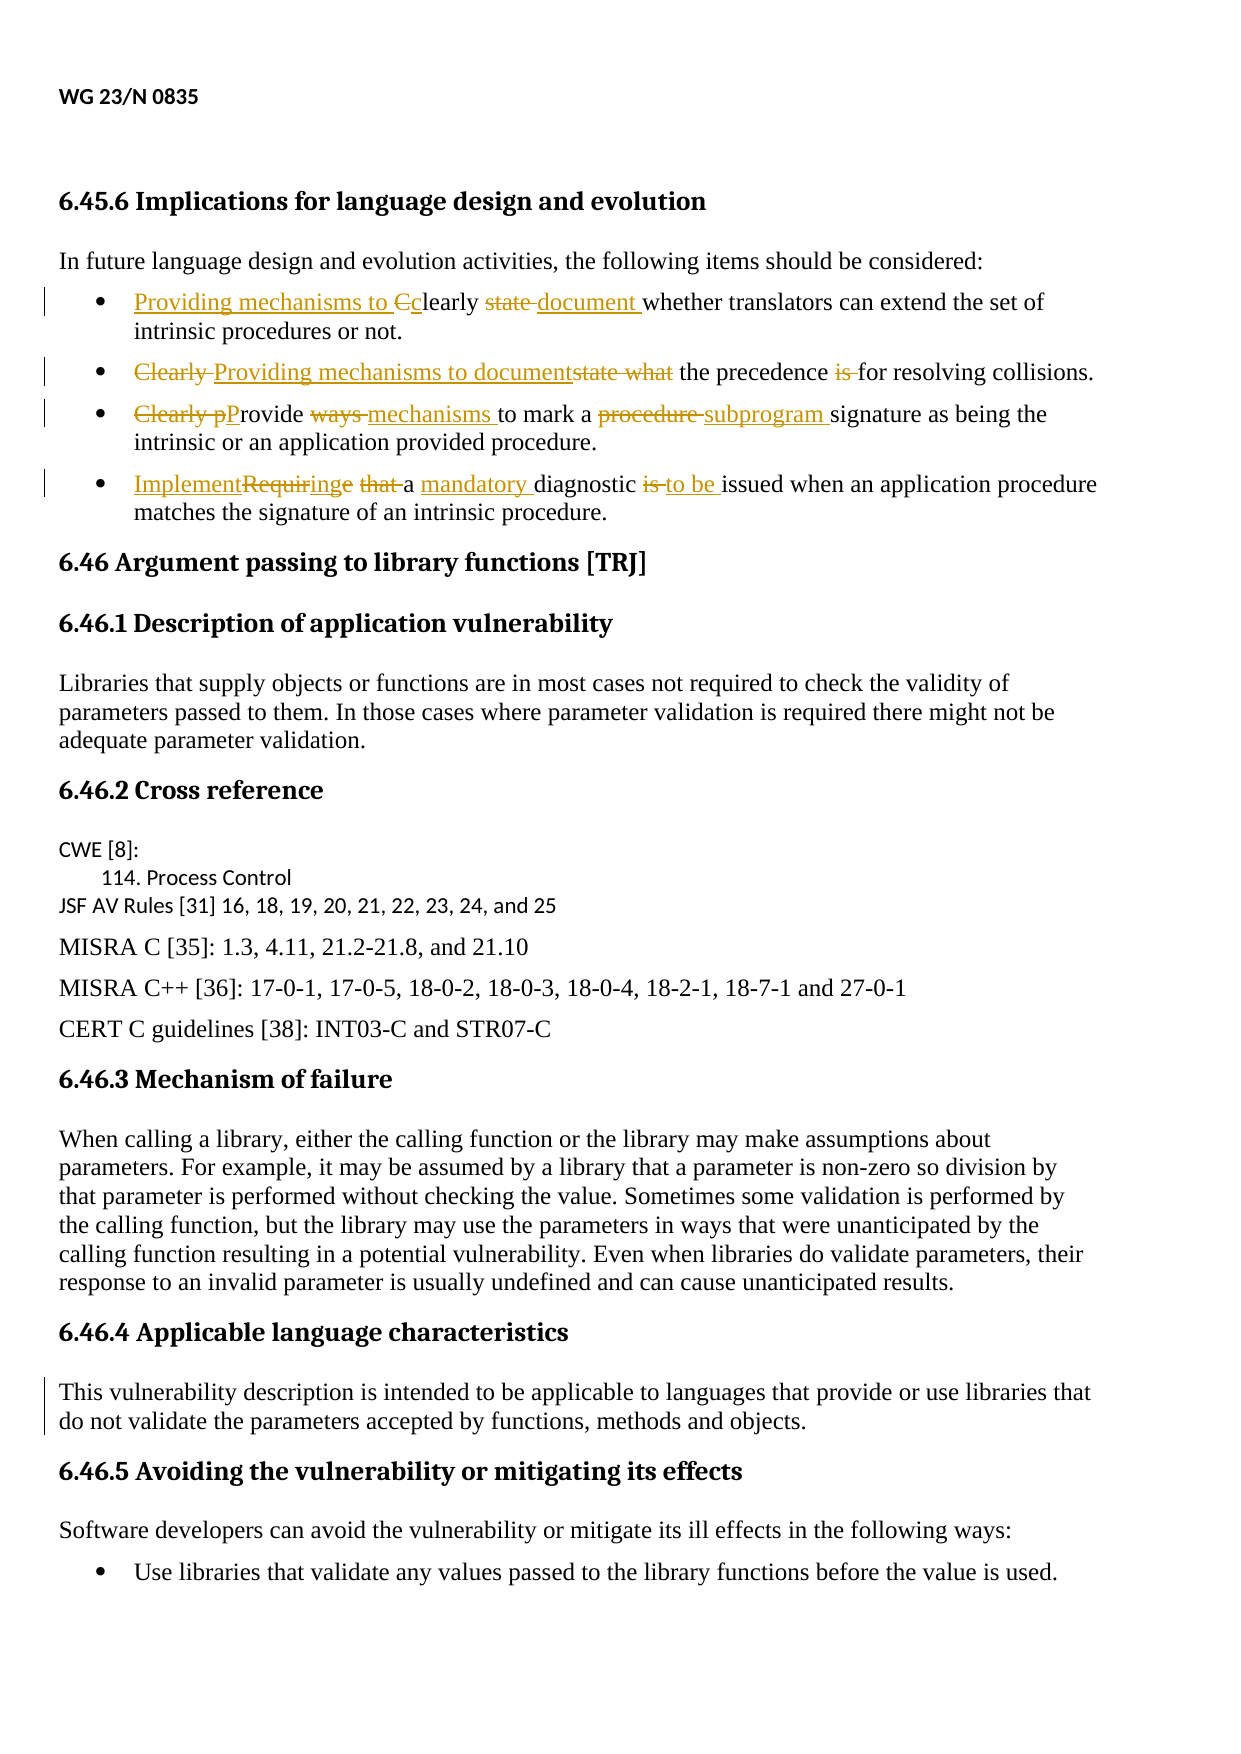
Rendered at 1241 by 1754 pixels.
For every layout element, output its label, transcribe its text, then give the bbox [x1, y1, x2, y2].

list a diagnostic issued when an application procedure matches the signature of an intrinsic procedure. [96, 469, 1099, 526]
subtitle 6.45.6 Implications for language design and evolution [58, 186, 1099, 217]
text MISRA C++ [36]: 17-0-1, 17-0-5, 18-0-2, 18-0-3, 18-0-4, 18-2-1, 18-7-1 and 27-0-1 [58, 973, 1099, 1002]
list the precedence for resolving collisions. [96, 357, 1099, 386]
text JSF AV Rules [31] 16, 18, 19, 20, 21, 22, 23, 24, and 25 [58, 891, 1099, 919]
list This vulnerability description is intended to be applicable to languages that provide or use libraries that do not validate the parameters accepted by functions, methods and objects. [58, 1377, 1099, 1435]
subtitle 6.46.1 Description of application vulnerability [58, 608, 1099, 639]
text CERT C guidelines [38]: INT03-C and STR07-C [58, 1014, 1099, 1043]
subtitle 6.46 Argument passing to library functions [TRJ] [58, 547, 1099, 578]
text When calling a library, either the calling function or the library may make assumptions about parameters. For example, it may be assumed by a library that a parameter is non-zero so division by that parameter is performed without checking the value. Sometimes some validation is performed by the calling function, but the library may use the parameters in ways that were unanticipated by the calling function resulting in a potential vulnerability. Even when libraries do validate parameters, their response to an invalid parameter is usually undefined and can cause unanticipated results. [58, 1124, 1099, 1296]
text Software developers can avoid the vulnerability or mitigate its ill effects in the following ways: [58, 1516, 1099, 1544]
text 114. Process Control [101, 863, 1099, 891]
subtitle 6.46.2 Cross reference [58, 775, 1099, 806]
subtitle 6.46.5 Avoiding the vulnerability or mitigating its effects [58, 1456, 1099, 1487]
list Use libraries that validate any values passed to the library functions before the value is used. [96, 1557, 1099, 1586]
subtitle 6.46.3 Mechanism of failure [58, 1064, 1099, 1095]
text CWE [8]: [58, 835, 1099, 863]
subtitle 6.46.4 Applicable language characteristics [58, 1317, 1099, 1348]
text In future language design and evolution activities, the following items should be considered: [58, 246, 1099, 275]
text Libraries that supply objects or functions are in most cases not required to check the validity of parameters passed to them. In those cases where parameter validation is required there might not be adequate parameter validation. [58, 668, 1099, 754]
text MISRA C [35]: 1.3, 4.11, 21.2-21.8, and 21.10 [58, 932, 1099, 960]
list rovide to mark a signature as being the intrinsic or an application provided procedure. [96, 399, 1099, 456]
list learly whether translators can extend the set of intrinsic procedures or not. [96, 287, 1099, 345]
